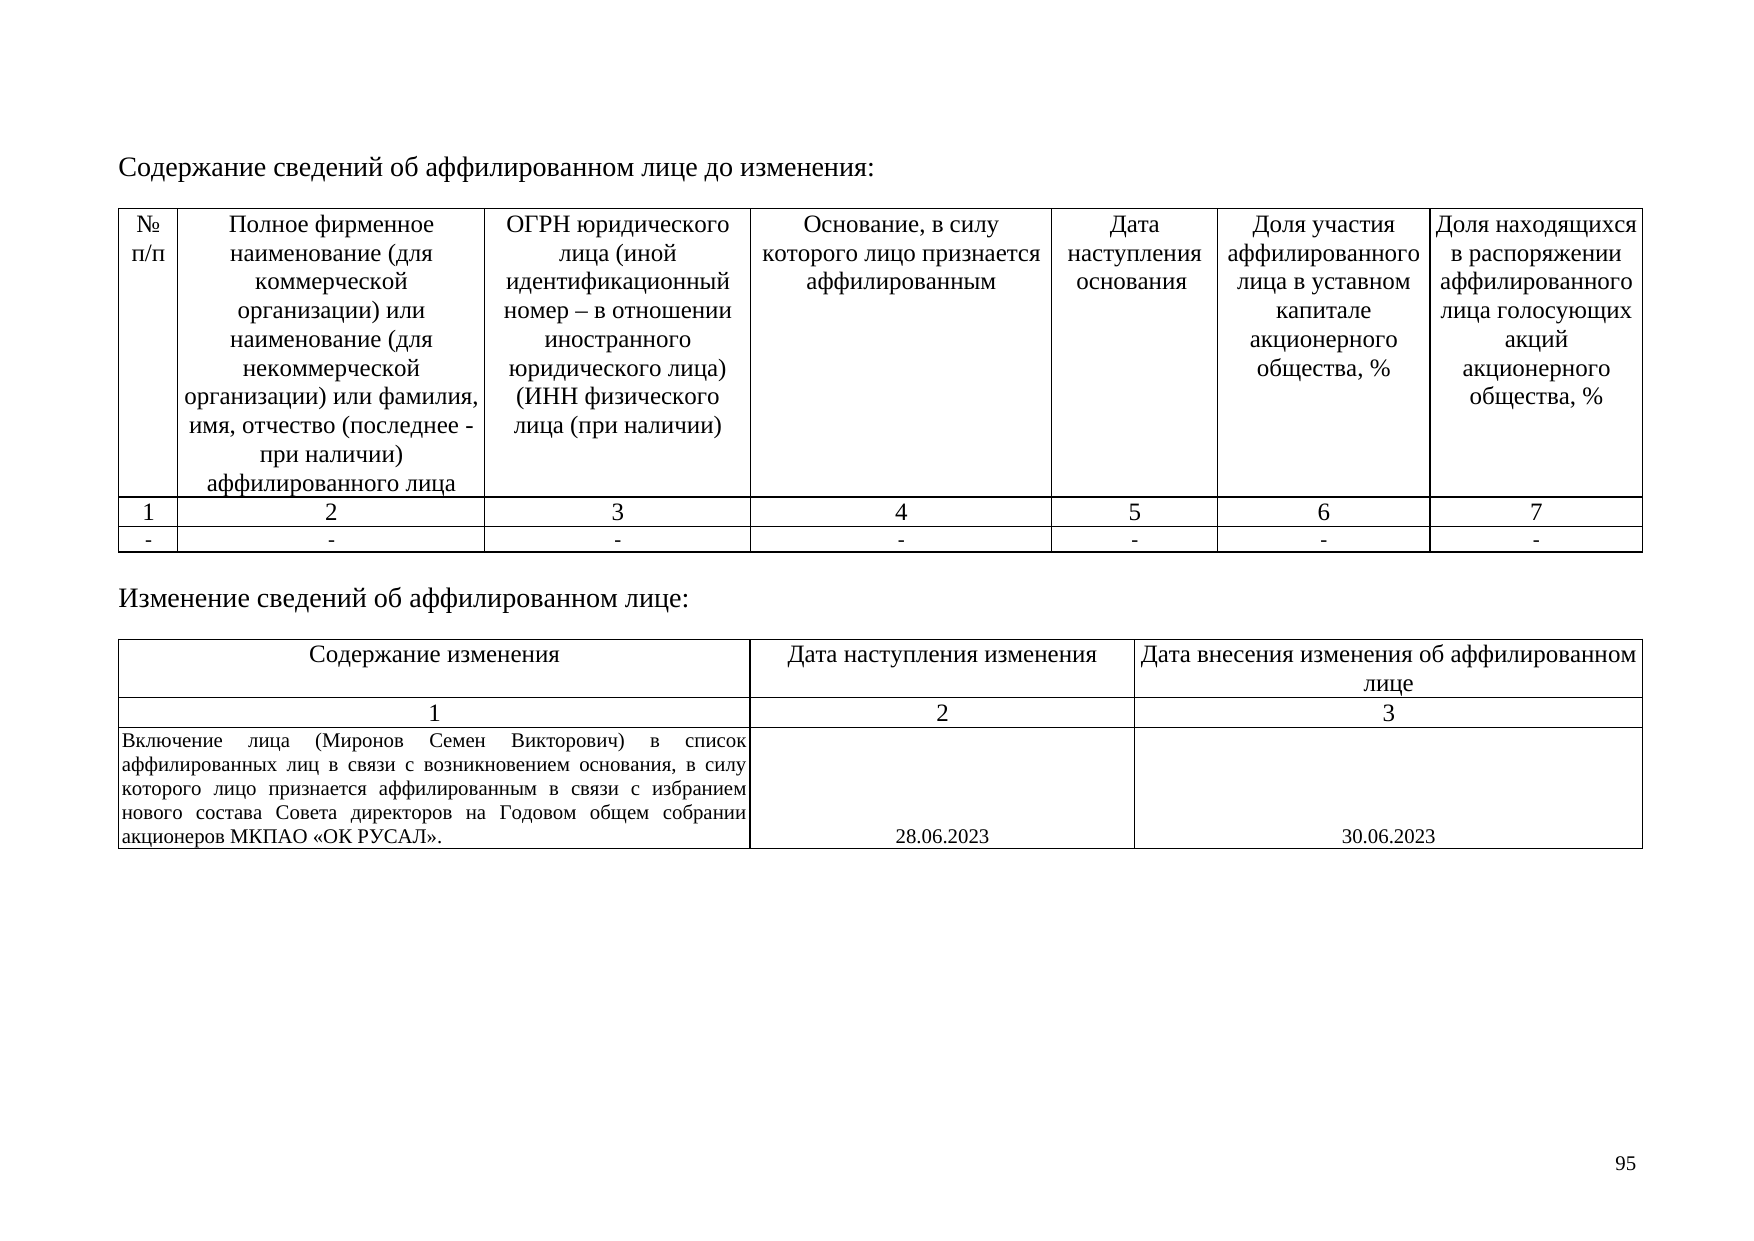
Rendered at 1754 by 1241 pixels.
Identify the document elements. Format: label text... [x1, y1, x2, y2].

text Содержание сведений об аффилированном лице до изменения: [118, 151, 1636, 183]
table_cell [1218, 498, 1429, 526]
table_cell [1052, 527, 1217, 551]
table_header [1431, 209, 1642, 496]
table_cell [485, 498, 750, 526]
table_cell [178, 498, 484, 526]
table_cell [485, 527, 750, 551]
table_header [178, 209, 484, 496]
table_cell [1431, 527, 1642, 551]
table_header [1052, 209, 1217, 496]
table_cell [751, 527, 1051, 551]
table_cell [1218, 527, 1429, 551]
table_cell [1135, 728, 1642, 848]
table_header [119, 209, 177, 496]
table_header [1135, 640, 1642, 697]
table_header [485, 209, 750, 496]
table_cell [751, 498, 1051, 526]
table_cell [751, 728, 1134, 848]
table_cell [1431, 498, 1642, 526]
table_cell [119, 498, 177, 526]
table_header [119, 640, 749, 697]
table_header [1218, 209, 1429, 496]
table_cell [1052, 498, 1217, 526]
text Изменение сведений об аффилированном лице: [118, 581, 1636, 613]
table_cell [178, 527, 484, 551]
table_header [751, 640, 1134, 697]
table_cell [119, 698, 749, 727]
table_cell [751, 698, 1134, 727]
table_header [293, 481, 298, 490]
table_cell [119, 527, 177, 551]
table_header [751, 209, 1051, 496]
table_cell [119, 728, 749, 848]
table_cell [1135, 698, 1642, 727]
